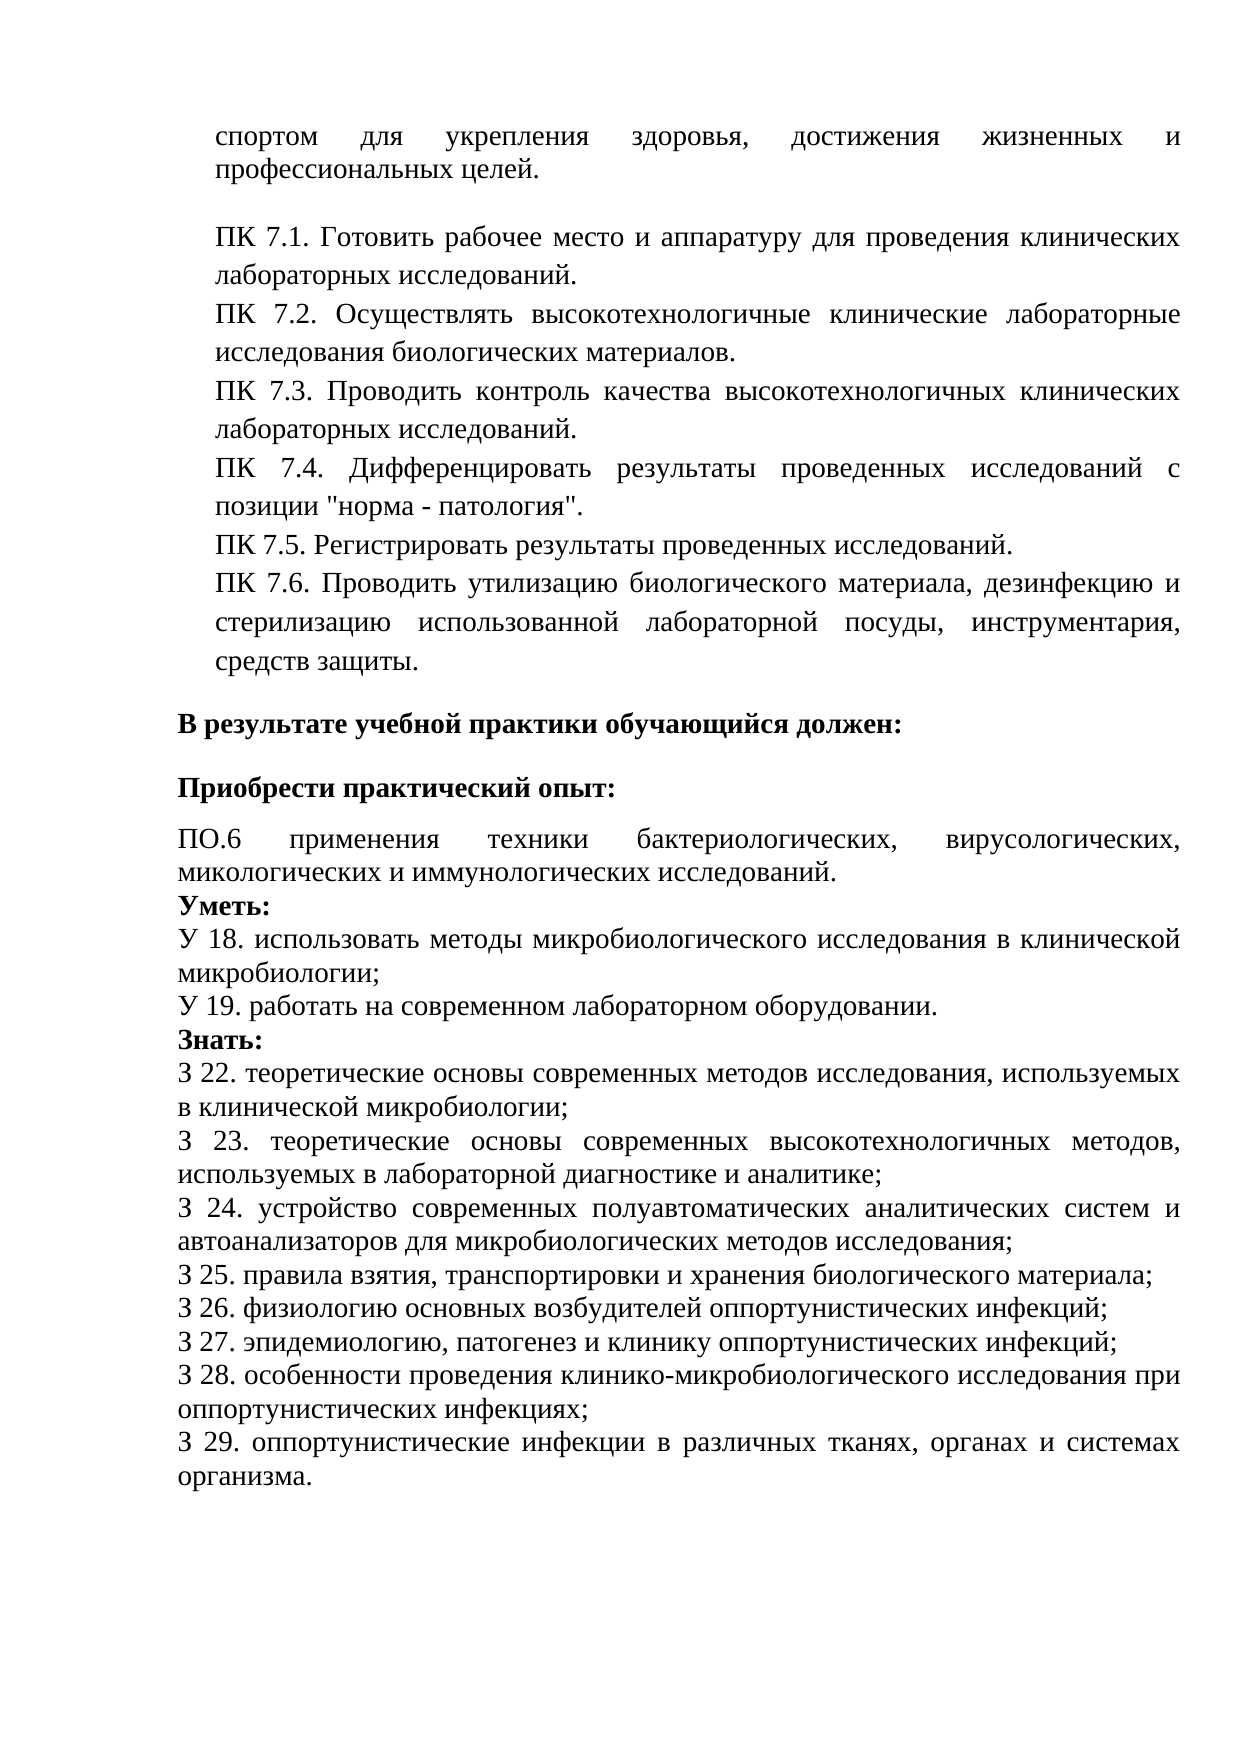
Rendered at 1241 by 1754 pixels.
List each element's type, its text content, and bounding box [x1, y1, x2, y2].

text З 29. оппортунистические инфекции в различных тканях, органах и системах организма. [177, 1424, 1181, 1492]
text З 24. устройство современных полуавтоматических аналитических систем и автоанализаторов для микробиологических методов исследования; [177, 1190, 1181, 1257]
text З 23. теоретические основы современных высокотехнологичных методов, используемых в лабораторной диагностике и аналитике; [177, 1123, 1181, 1190]
text З 26. физиологию основных возбудителей оппортунистических инфекций; [177, 1290, 1181, 1324]
text У 19. работать на современном лабораторном оборудовании. [177, 988, 1181, 1022]
text З 27. эпидемиологию, патогенез и клинику оппортунистических инфекций; [177, 1324, 1181, 1357]
text З 28. особенности проведения клинико-микробиологического исследования при оппортунистических инфекциях; [177, 1357, 1181, 1424]
text З 25. правила взятия, транспортировки и хранения биологического материала; [177, 1257, 1181, 1290]
text В результате учебной практики обучающийся должен: [177, 706, 1181, 740]
text У 18. использовать методы микробиологического исследования в клинической микробиологии; [177, 921, 1181, 988]
text Уметь: [177, 888, 1181, 921]
text ПК 7.6. Проводить утилизацию биологического материала, дезинфекцию и стерилизацию использованной лабораторной посуды, инструментария, средств защиты. [215, 566, 1181, 676]
text ПК 7.2. Осуществлять высокотехнологичные клинические лабораторные исследования биологических материалов. [215, 296, 1181, 368]
text ПК 7.5. Регистрировать результаты проведенных исследований. [215, 527, 1181, 561]
text ПК 7.1. Готовить рабочее место и аппаратуру для проведения клинических лабораторных исследований. [215, 219, 1181, 291]
text ПО.6 применения техники бактериологических, вирусологических, микологических и иммунологических исследований. [177, 821, 1181, 888]
text Знать: [177, 1022, 1181, 1056]
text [215, 118, 1181, 185]
text ПК 7.3. Проводить контроль качества высокотехнологичных клинических лабораторных исследований. [215, 373, 1181, 445]
text З 22. теоретические основы современных методов исследования, используемых в клинической микробиологии; [177, 1056, 1181, 1123]
text ПК 7.4. Дифференцировать результаты проведенных исследований с позиции "норма - патология". [215, 450, 1181, 522]
text Приобрести практический опыт: [177, 770, 1181, 803]
